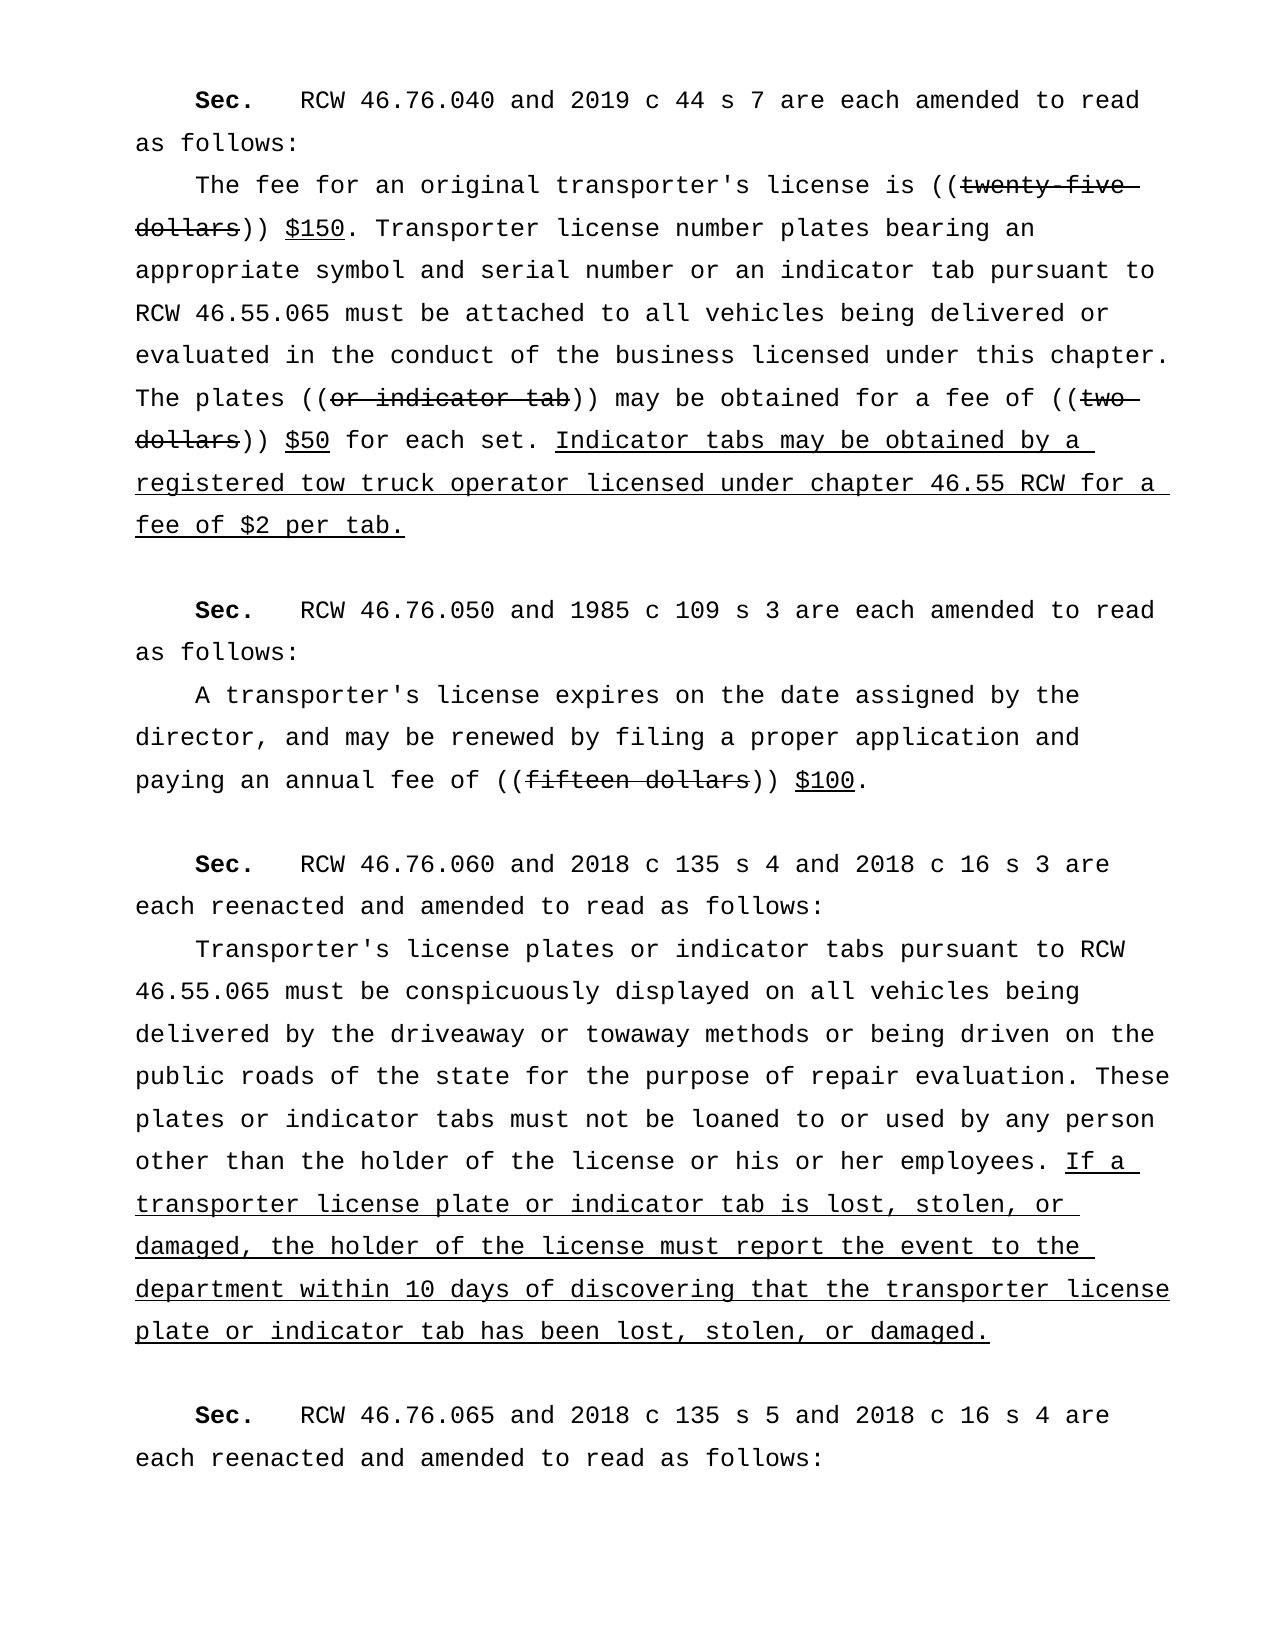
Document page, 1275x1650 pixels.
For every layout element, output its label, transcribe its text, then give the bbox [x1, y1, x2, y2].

text Sec. RCW 46.76.040 and 2019 c 44 s 7 are each amended to read as follows: [135, 75, 1170, 160]
text Sec. RCW 46.76.060 and 2018 c 135 s 4 and 2018 c 16 s 3 are each reenacted and amended to read as follows: [135, 838, 1170, 923]
text Transporter's license plates or indicator tabs pursuant to RCW 46.55.065 must be conspicuously displayed on all vehicles being delivered by the driveaway or towaway methods or being driven on the public roads of the state for the purpose of repair evaluation. These plates or indicator tabs must not be loaned to or used by any person other than the holder of the license or his or her employees. If a transporter license plate or indicator tab is lost, stolen, or damaged, the holder of the license must report the event to the department within 10 days of discovering that the transporter license plate or indicator tab has been lost, stolen, or damaged. [135, 923, 1170, 1300]
text Sec. RCW 46.76.065 and 2018 c 135 s 5 and 2018 c 16 s 4 are each reenacted and amended to read as follows: [135, 1390, 1170, 1475]
text A transporter's license expires on the date assigned by the director, and may be renewed by filing a proper application and paying an annual fee of ((fifteen dollars)) $100. [135, 669, 1170, 797]
text Sec. RCW 46.76.050 and 1985 c 109 s 3 are each amended to read as follows: [135, 584, 1170, 669]
text Transporter's license plates or indicator tabs pursuant to RCW 46.55.065 must be conspicuously displayed on all vehicles being delivered by the driveaway or towaway methods or being driven on the public roads of the state for the purpose of repair evaluation. These plates or indicator tabs must not be loaned to or used by any person other than the holder of the license or his or her employees. If a transporter license plate or indicator tab is lost, stolen, or damaged, the holder of the license must report the event to the department within 10 days of discovering that the transporter license plate or indicator tab has been lost, stolen, or damaged. [135, 1301, 1170, 1348]
text The fee for an original transporter's license is ((twenty-five dollars)) $150. Transporter license number plates bearing an appropriate symbol and serial number or an indicator tab pursuant to RCW 46.55.065 must be attached to all vehicles being delivered or evaluated in the conduct of the business licensed under this chapter. The plates ((or indicator tab)) may be obtained for a fee of ((two dollars)) $50 for each set. Indicator tabs may be obtained by a registered tow truck operator licensed under chapter 46.55 RCW for a fee of $2 per tab. [135, 495, 1170, 542]
text The fee for an original transporter's license is ((twenty-five dollars)) $150. Transporter license number plates bearing an appropriate symbol and serial number or an indicator tab pursuant to RCW 46.55.065 must be attached to all vehicles being delivered or evaluated in the conduct of the business licensed under this chapter. The plates ((or indicator tab)) may be obtained for a fee of ((two dollars)) $50 for each set. Indicator tabs may be obtained by a registered tow truck operator licensed under chapter 46.55 RCW for a fee of $2 per tab. [135, 160, 1170, 494]
